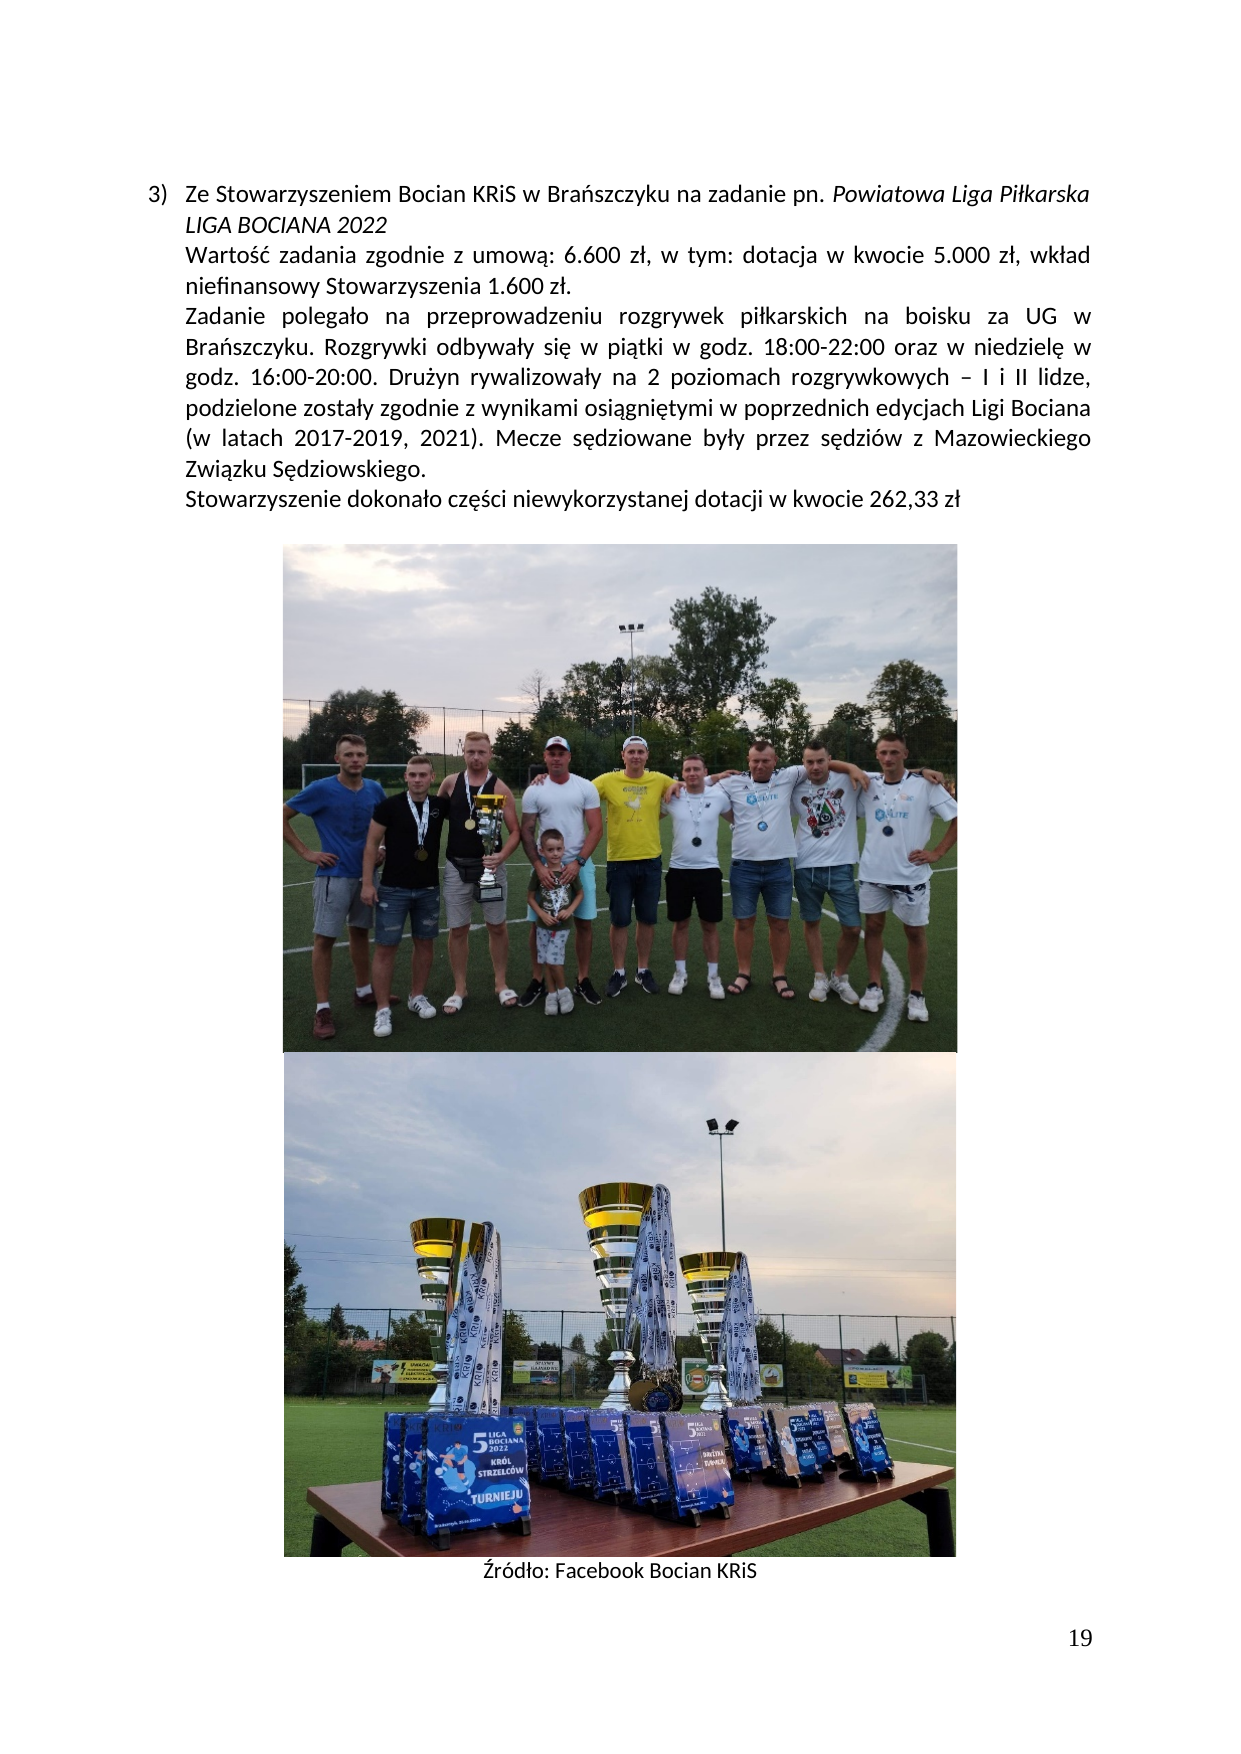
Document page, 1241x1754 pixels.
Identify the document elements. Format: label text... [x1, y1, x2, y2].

text Źródło: Facebook Bocian KRiS [148, 1556, 1093, 1584]
list Ze Stowarzyszeniem Bocian KRiS w Brańszczyku na zadanie pn. Powiatowa Liga Piłkarska LIGA BOCIANA 2022 [148, 178, 1093, 239]
text Zadanie polegało na przeprowadzeniu rozgrywek piłkarskich na boisku za UG w Brańszczyku. Rozgrywki odbywały się w piątki w godz. 18:00-22:00 oraz w niedzielę w godz. 16:00-20:00. Drużyn rywalizowały na 2 poziomach rozgrywkowych – I i II lidze, podzielone zostały zgodnie z wynikami osiągniętymi w poprzednich edycjach Ligi Bociana (w latach 2017-2019, 2021). Mecze sędziowane były przez sędziów z Mazowieckiego Związku Sędziowskiego. [185, 300, 1093, 483]
picture [282, 544, 958, 1557]
text Stowarzyszenie dokonało części niewykorzystanej dotacji w kwocie 262,33 zł [185, 483, 1093, 514]
list Wartość zadania zgodnie z umową: 6.600 zł, w tym: dotacja w kwocie 5.000 zł, wkład niefinansowy Stowarzyszenia 1.600 zł. [185, 239, 1093, 300]
